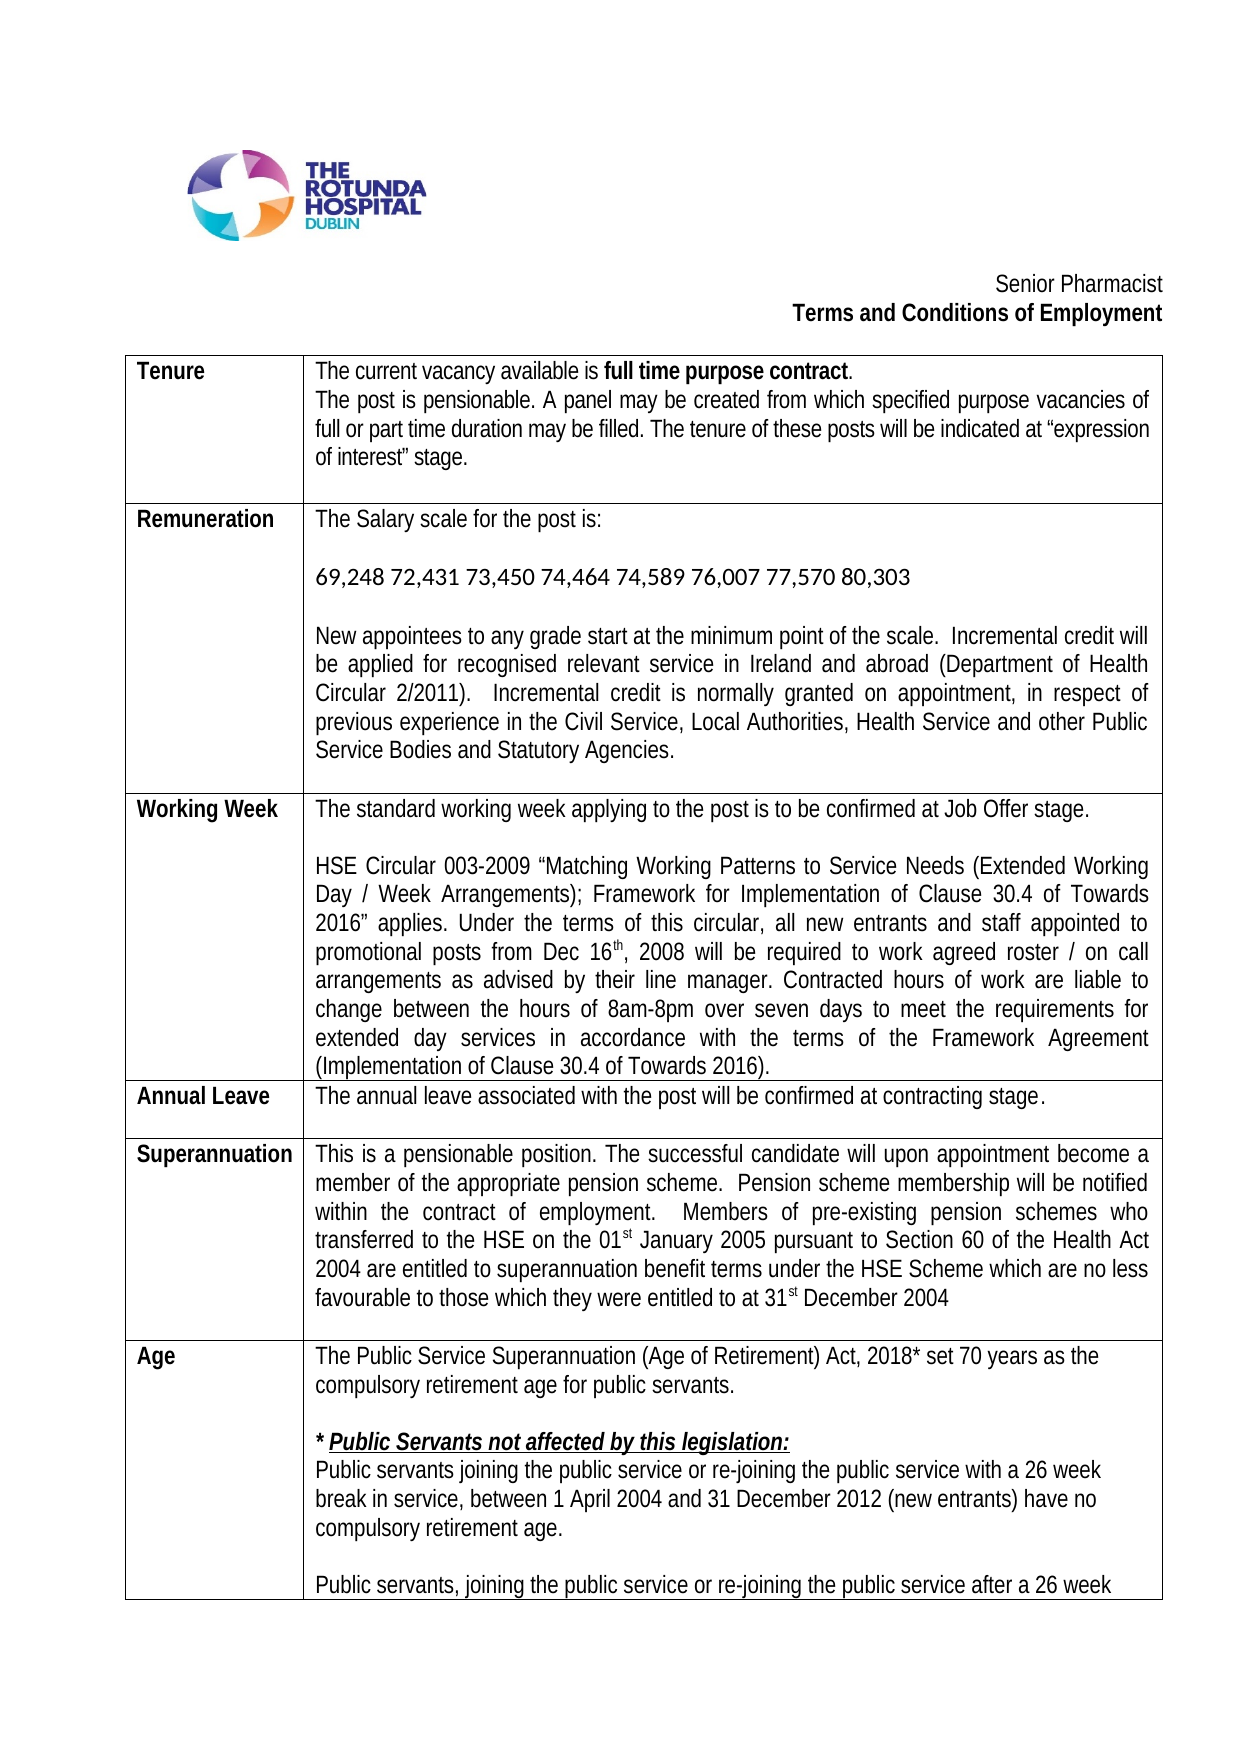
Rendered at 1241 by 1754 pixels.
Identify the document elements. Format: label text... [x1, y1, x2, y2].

table_cell Working Week [126, 794, 303, 1080]
table_cell Remuneration [126, 504, 303, 792]
picture [187, 150, 427, 241]
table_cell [304, 1341, 1162, 1599]
table_cell Superannuation [126, 1139, 303, 1340]
text Terms and Conditions of Employment [187, 298, 1162, 327]
table_cell This is a pensionable position. The successful candidate will upon appointment become a member of the appropriate pension scheme. Pension scheme membership will be notified within the contract of employment. Members of pre-existing pension schemes who transferred to the HSE on pursuant to Section 60 of the Health Act 2004 are entitled to superannuation benefit terms under the HSE Scheme which are no less favourable to those which they were entitled to at [304, 1139, 1162, 1340]
table_cell The Salary scale for the post is: 69,248 72,431 73,450 74,464 74,589 76,007 77,570 80,303 New appointees to any grade start at the minimum point of the scale. Incremental credit will be applied for recognised relevant service in Ireland and abroad (Department of Health Circular 2/2011). Incremental credit is normally granted on appointment, in respect of previous experience in the Civil Service, Local Authorities, Health Service and other Public Service Bodies and Statutory Agencies. [304, 504, 1162, 792]
table_cell The standard working week applying to the post is to be confirmed at Job Offer stage. Circular 003-2009 “Matching Working Patterns to Service Needs (Extended Working Day / Week Arrangements); Framework for Implementation of Clause 30.4 of Towards 2016” applies. Under the terms of this circular, all new entrants and staff appointed to promotional posts from Dec 16th, 2008 will be required to work agreed roster / on call arrangements as advised by their line manager. Contracted hours of work are liable to change between the hours of over seven days to meet the requirements for extended day services in accordance with the terms of the Framework Agreement (Implementation of Clause 30.4 of Towards 2016). [304, 794, 1162, 1080]
table_cell Age [126, 1341, 303, 1599]
table_header Tenure [126, 356, 303, 503]
table_header The current vacancy available is full time purpose contract. The post is pensionable. A panel may be created from which specified purpose vacancies of full or part time duration may be filled. The tenure of these posts will be indicated at “expression of interest” stage. [304, 356, 1162, 503]
text Senior Pharmacist [187, 269, 1162, 298]
table_cell The annual leave associated with the post will be confirmed at contracting stage. [304, 1081, 1162, 1138]
table_cell Annual Leave [126, 1081, 303, 1138]
